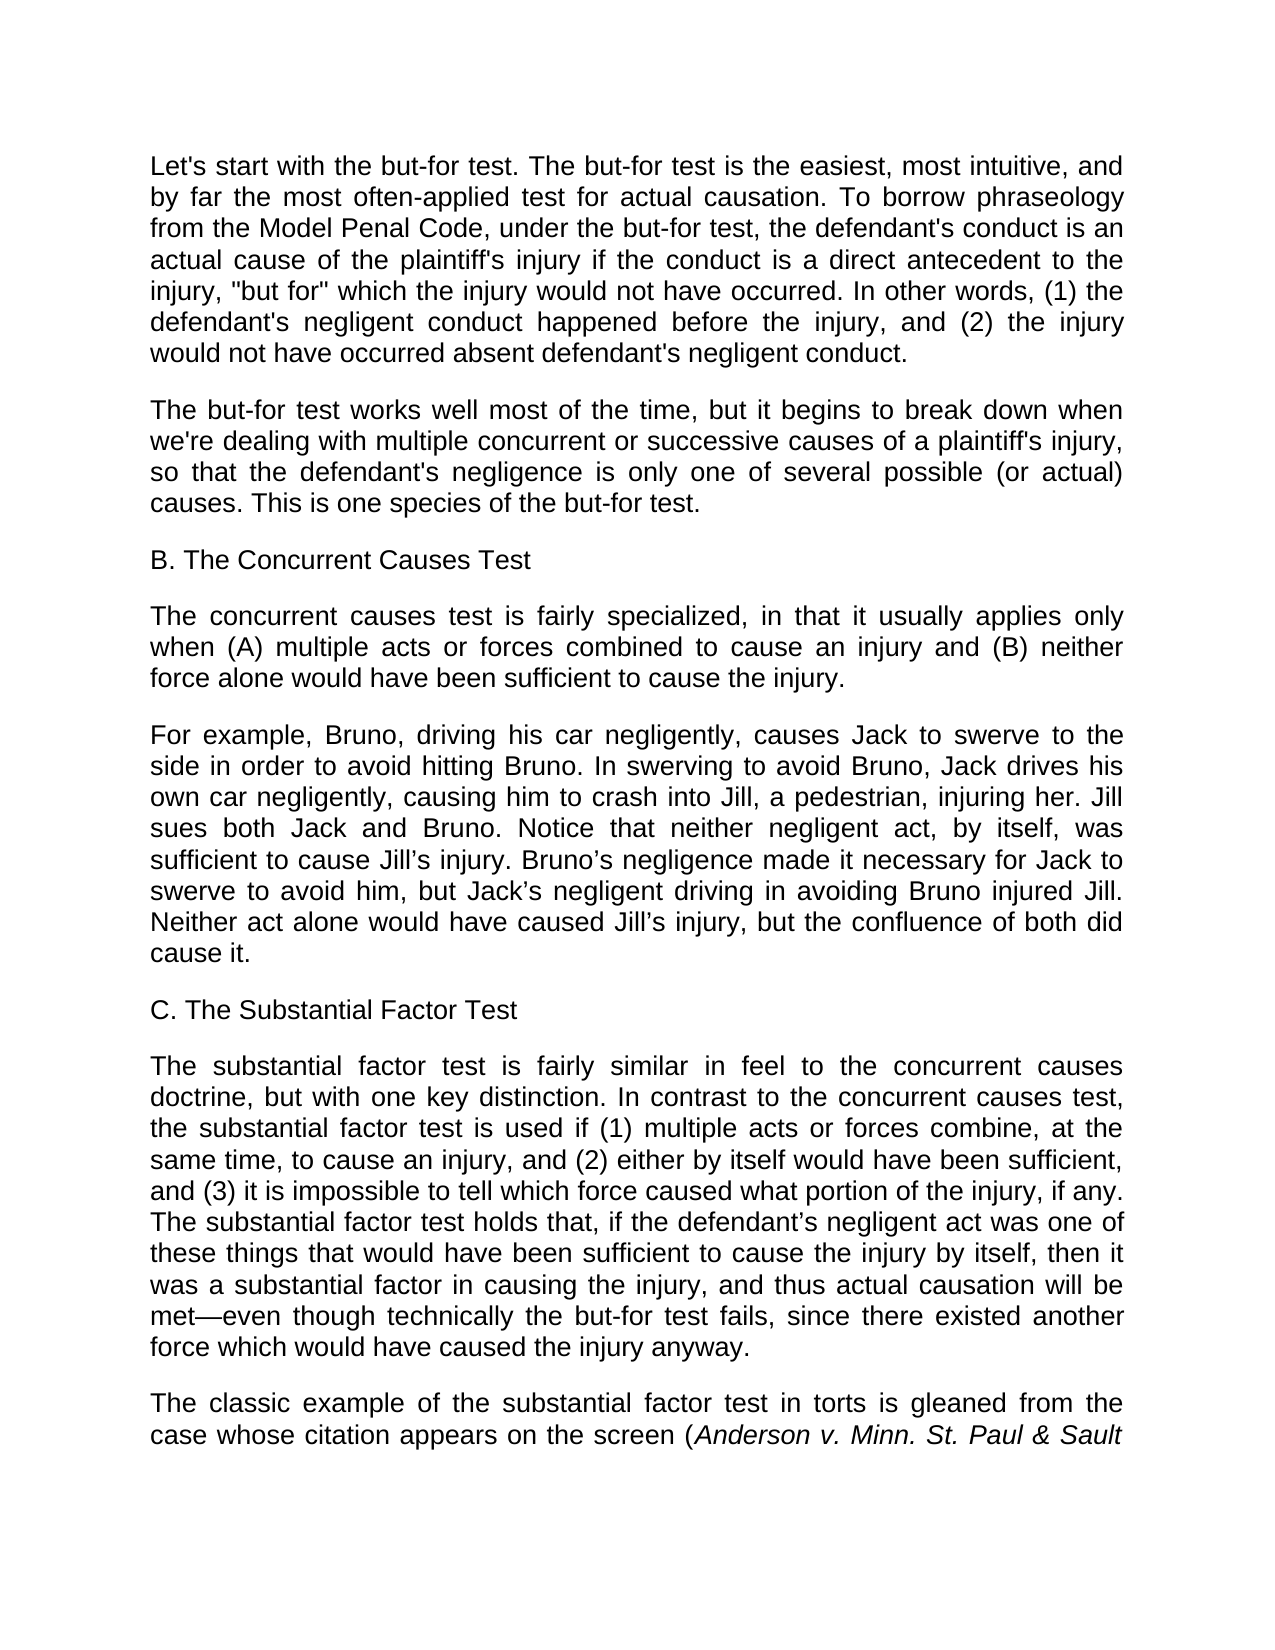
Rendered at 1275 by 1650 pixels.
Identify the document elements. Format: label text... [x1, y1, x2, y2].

text B. The Concurrent Causes Test [150, 544, 1125, 575]
text C. The Substantial Factor Test [150, 994, 1125, 1025]
text Let's start with the but-for test. The but-for test is the easiest, most intuitive, and by far the most often-applied test for actual causation. To borrow phraseology from the Model Penal Code, under the but-for test, the defendant's conduct is an actual cause of the plaintiff's injury if the conduct is a direct antecedent to the injury, "but for" which the injury would not have occurred. In other words, (1) the defendant's negligent conduct happened before the injury, and (2) the injury would not have occurred absent defendant's negligent conduct. [150, 150, 1125, 369]
text The concurrent causes test is fairly specialized, in that it usually applies only when (A) multiple acts or forces combined to cause an injury and (B) neither force alone would have been sufficient to cause the injury. [150, 600, 1125, 694]
text The but-for test works well most of the time, but it begins to break down when we're dealing with multiple concurrent or successive causes of a plaintiff's injury, so that the defendant's negligence is only one of several possible (or actual) causes. This is one species of the but-for test. [150, 394, 1125, 519]
text The substantial factor test is fairly similar in feel to the concurrent causes doctrine, but with one key distinction. In contrast to the concurrent causes test, the substantial factor test is used if (1) multiple acts or forces combine, at the same time, to cause an injury, and (2) either by itself would have been sufficient, and (3) it is impossible to tell which force caused what portion of the injury, if any. The substantial factor test holds that, if the defendant’s negligent act was one of these things that would have been sufficient to cause the injury by itself, then it was a substantial factor in causing the injury, and thus actual causation will be met—even though technically the but-for test fails, since there existed another force which would have caused the injury anyway. [150, 1050, 1125, 1362]
text For example, Bruno, driving his car negligently, causes Jack to swerve to the side in order to avoid hitting Bruno. In swerving to avoid Bruno, Jack drives his own car negligently, causing him to crash into Jill, a pedestrian, injuring her. Jill sues both Jack and Bruno. Notice that neither negligent act, by itself, was sufficient to cause Jill’s injury. Bruno’s negligence made it necessary for Jack to swerve to avoid him, but Jack’s negligent driving in avoiding Bruno injured Jill. Neither act alone would have caused Jill’s injury, but the confluence of both did cause it. [150, 719, 1125, 969]
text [150, 1387, 1125, 1450]
